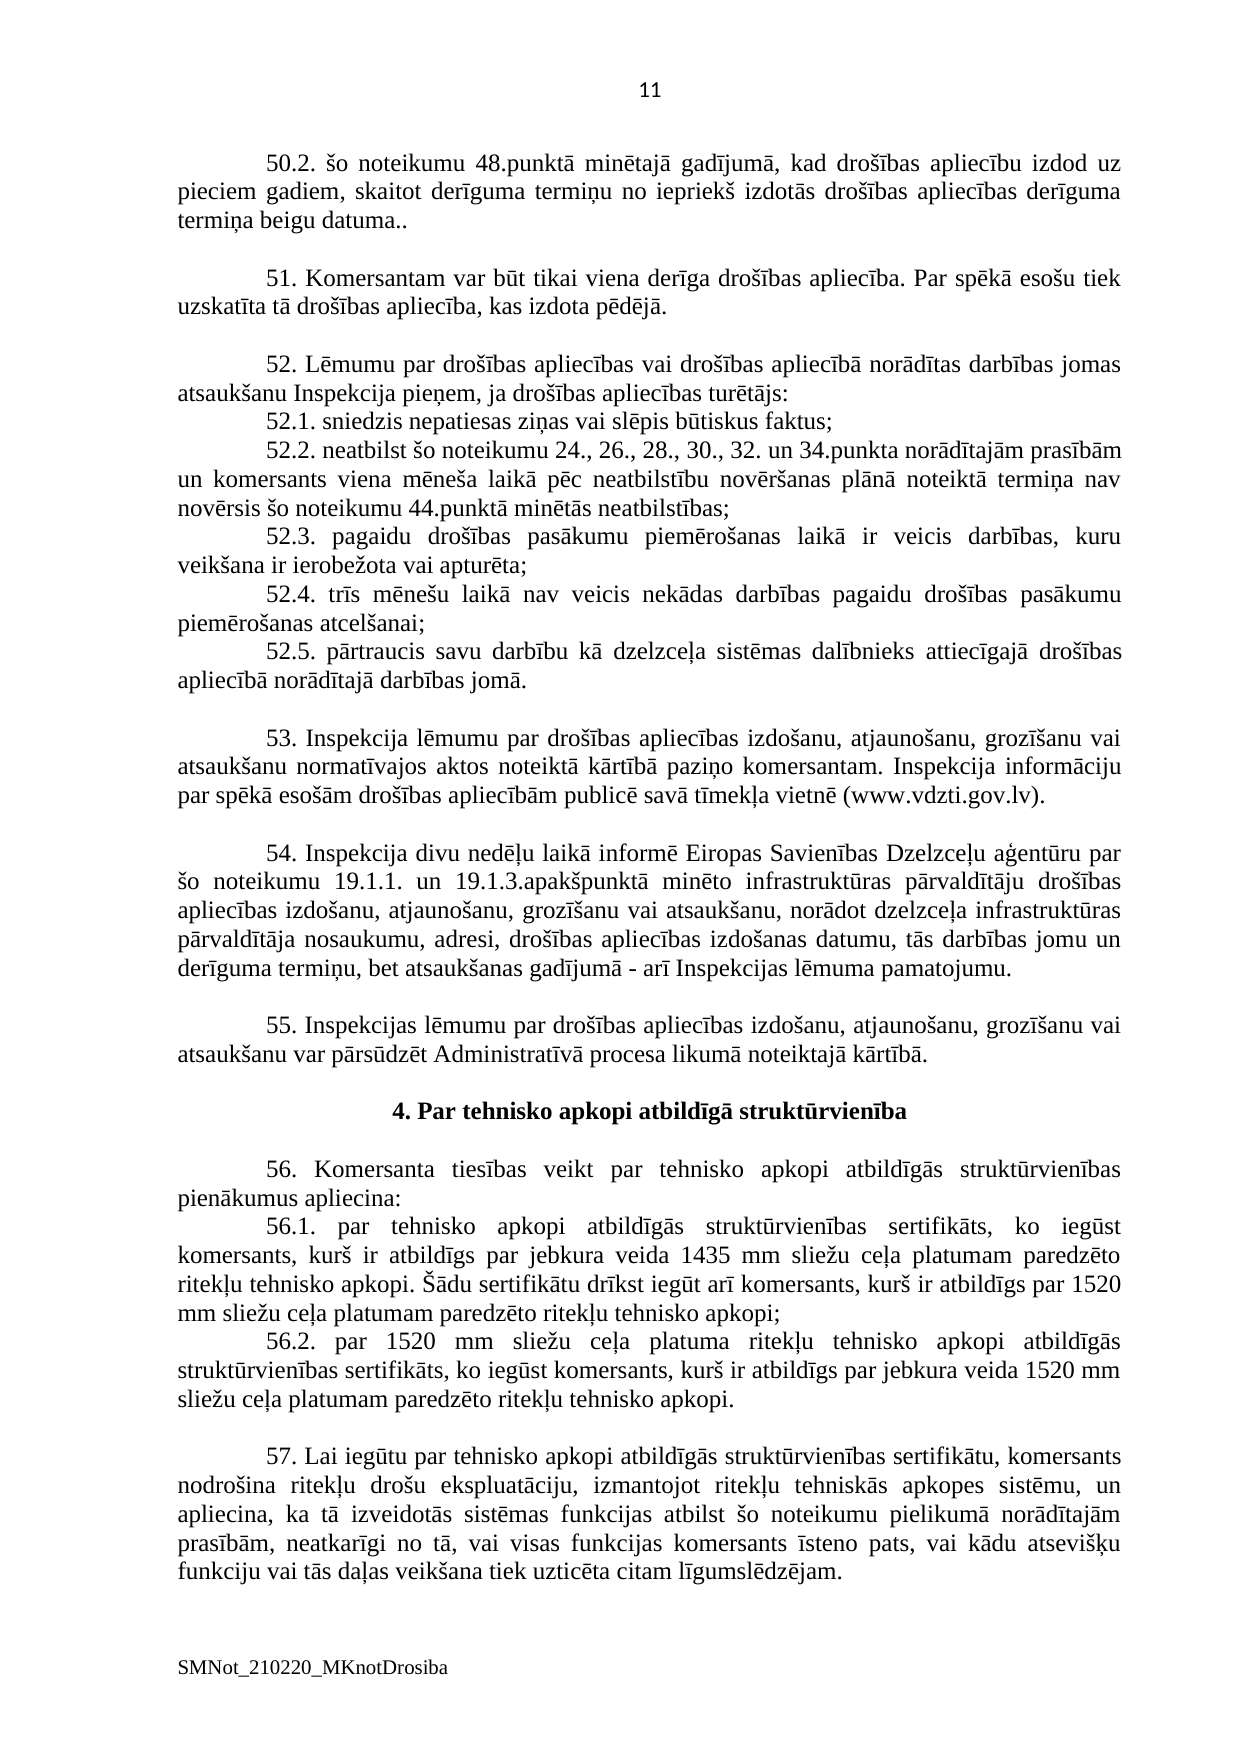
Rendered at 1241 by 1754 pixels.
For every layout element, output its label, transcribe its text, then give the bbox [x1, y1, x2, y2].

text 52.1. sniedzis nepatiesas ziņas vai slēpis būtiskus faktus; [177, 406, 1122, 435]
text 53. Inspekcija lēmumu par drošības apliecības izdošanu, atjaunošanu, grozīšanu vai atsaukšanu normatīvajos aktos noteiktā kārtībā paziņo komersantam. Inspekcija informāciju par spēkā esošām drošības apliecībām publicē savā tīmekļa vietnē (www.vdzti.gov.lv). [177, 723, 1122, 809]
text 51. Komersantam var būt tikai viena derīga drošības apliecība. Par spēkā esošu tiek uzskatīta tā drošības apliecība, kas izdota pēdējā. [177, 263, 1122, 320]
text 52. Lēmumu par drošības apliecības vai drošības apliecībā norādītas darbības jomas atsaukšanu Inspekcija pieņem, ja drošības apliecības turētājs: [177, 349, 1122, 406]
text 52.3. pagaidu drošības pasākumu piemērošanas laikā ir veicis darbības, kuru veikšana ir ierobežota vai apturēta; [177, 521, 1122, 579]
text 54. Inspekcija divu nedēļu laikā informē Eiropas Savienības Dzelzceļu aģentūru par šo noteikumu 19.1.1. un 19.1.3.apakšpunktā minēto infrastruktūras pārvaldītāju drošības apliecības izdošanu, atjaunošanu, grozīšanu vai atsaukšanu, norādot dzelzceļa infrastruktūras pārvaldītāja nosaukumu, adresi, drošības apliecības izdošanas datumu, tās darbības jomu un derīguma termiņu, bet atsaukšanas gadījumā - arī Inspekcijas lēmuma pamatojumu. [177, 838, 1122, 981]
text 55. Inspekcijas lēmumu par drošības apliecības izdošanu, atjaunošanu, grozīšanu vai atsaukšanu var pārsūdzēt Administratīvā procesa likumā noteiktajā kārtībā. [177, 1010, 1122, 1068]
text 50.2. šo noteikumu 48.punktā minētajā gadījumā, kad drošības apliecību izdod uz pieciem gadiem, skaitot derīguma termiņu no iepriekš izdotās drošības apliecības derīguma termiņa beigu datuma.. [177, 148, 1122, 234]
text 56.2. par 1520 mm sliežu ceļa platuma ritekļu tehnisko apkopi atbildīgās struktūrvienības sertifikāts, ko iegūst komersants, kurš ir atbildīgs par jebkura veida 1520 mm sliežu ceļa platumam paredzēto ritekļu tehnisko apkopi. [177, 1326, 1122, 1413]
text 57. Lai iegūtu par tehnisko apkopi atbildīgās struktūrvienības sertifikātu, komersants nodrošina ritekļu drošu ekspluatāciju, izmantojot ritekļu tehniskās apkopes sistēmu, un apliecina, ka tā izveidotās sistēmas funkcijas atbilst šo noteikumu pielikumā norādītajām prasībām, neatkarīgi no tā, vai visas funkcijas komersants īsteno pats, vai kādu atsevišķu funkciju vai tās daļas veikšana tiek uzticēta citam līgumslēdzējam. [177, 1441, 1122, 1585]
text 52.4. trīs mēnešu laikā nav veicis nekādas darbības pagaidu drošības pasākumu piemērošanas atcelšanai; [177, 579, 1122, 636]
text 52.2. neatbilst šo noteikumu 24., 26., 28., 30., 32. un 34.punkta norādītajām prasībām un komersants viena mēneša laikā pēc neatbilstību novēršanas plānā noteiktā termiņa nav novērsis šo noteikumu 44.punktā minētās neatbilstības; [177, 435, 1122, 521]
text 52.5. pārtraucis savu darbību kā dzelzceļa sistēmas dalībnieks attiecīgajā drošības apliecībā norādītajā darbības jomā. [177, 636, 1122, 694]
text 56. Komersanta tiesības veikt par tehnisko apkopi atbildīgās struktūrvienības pienākumus apliecina: [177, 1154, 1122, 1211]
text 56.1. par tehnisko apkopi atbildīgās struktūrvienības sertifikāts, ko iegūst komersants, kurš ir atbildīgs par jebkura veida 1435 mm sliežu ceļa platumam paredzēto ritekļu tehnisko apkopi. Šādu sertifikātu drīkst iegūt arī komersants, kurš ir atbildīgs par 1520 mm sliežu ceļa platumam paredzēto ritekļu tehnisko apkopi; [177, 1211, 1122, 1326]
text 4. Par tehnisko apkopi atbildīgā struktūrvienība [177, 1096, 1122, 1125]
